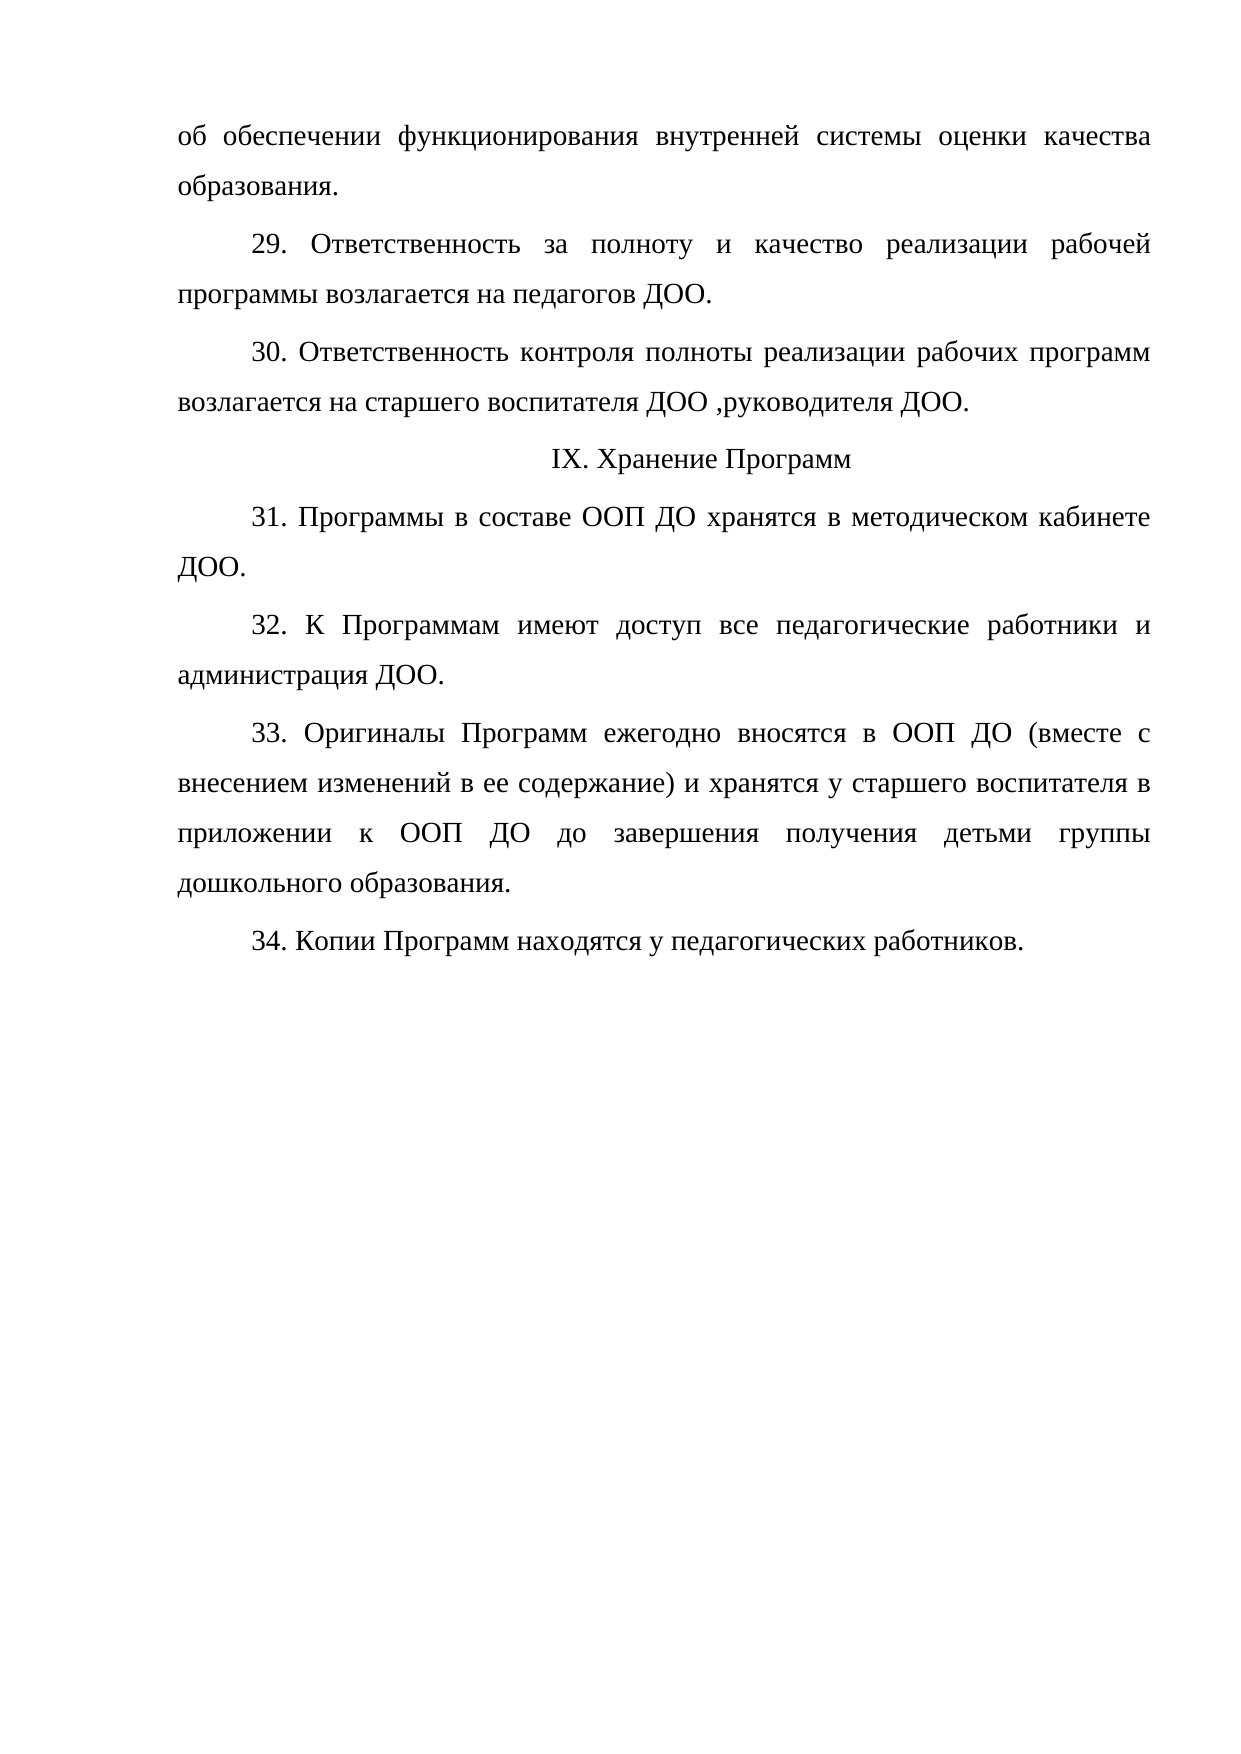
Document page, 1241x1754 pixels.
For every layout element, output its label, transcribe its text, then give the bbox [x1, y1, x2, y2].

text 29. Ответственность за полноту и качество реализации рабочей программы возлагается на педагогов ДОО. [177, 226, 1152, 310]
text IX. Хранение Программ [177, 442, 1152, 475]
text 33. Оригиналы Программ ежегодно вносятся в ООП ДО (вместе с внесением изменений в ее содержание) и хранятся у старшего воспитателя в приложении к ООП ДО до завершения получения детьми группы дошкольного образования. [177, 715, 1152, 899]
text 34. Копии Программ находятся у педагогических работников. [177, 923, 1152, 957]
text 30. Ответственность контроля полноты реализации рабочих программ возлагается на старшего воспитателя ДОО ,руководителя ДОО. [177, 334, 1152, 418]
text 32. К Программам имеют доступ все педагогические работники и администрация ДОО. [177, 607, 1152, 691]
text 31. Программы в составе ООП ДО хранятся в методическом кабинете ДОО. [177, 499, 1152, 583]
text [177, 118, 1152, 202]
